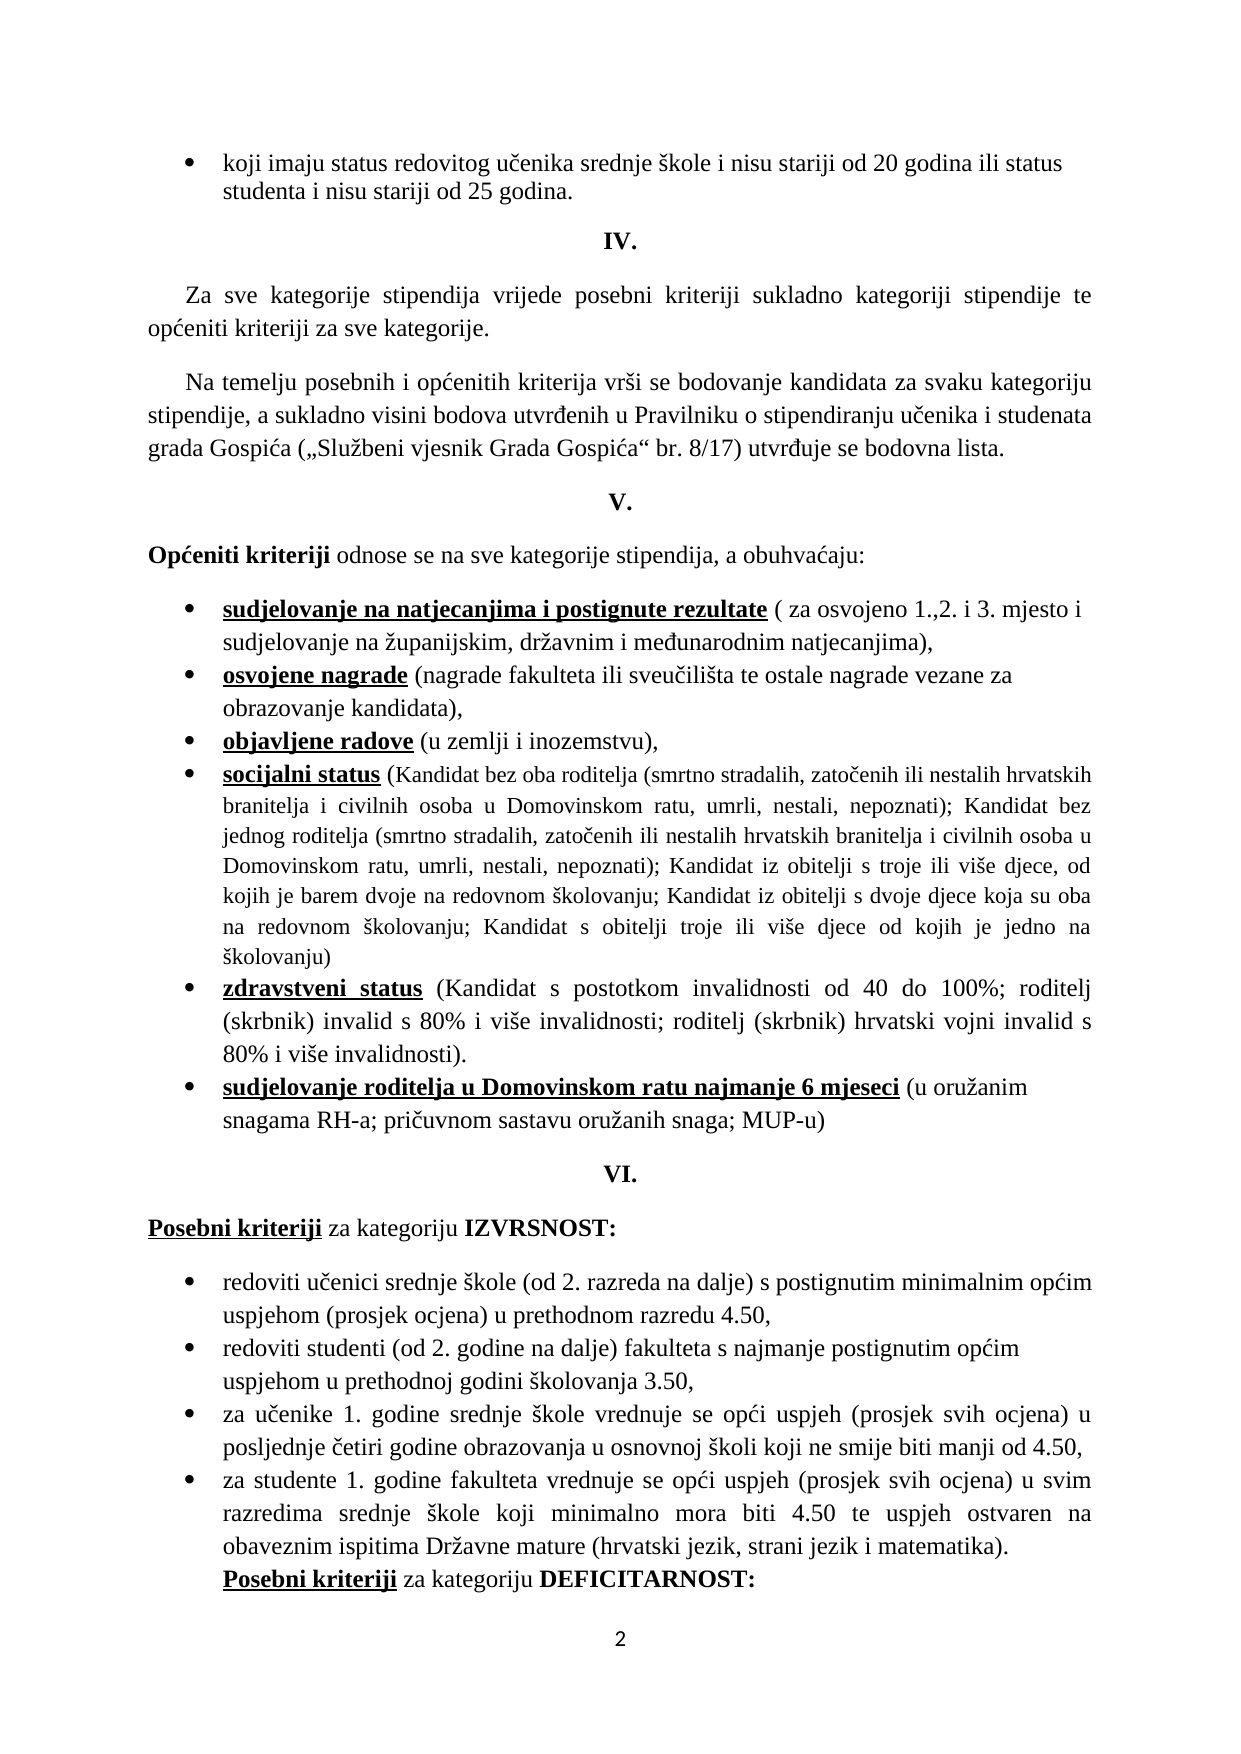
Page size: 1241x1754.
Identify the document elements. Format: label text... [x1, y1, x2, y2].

text V. [148, 487, 1093, 515]
text Posebni kriteriji za kategoriju IZVRSNOST: [148, 1213, 1093, 1242]
text IV. [148, 226, 1093, 255]
list zdravstveni status (Kandidat s postotkom invalidnosti od 40 do 100%; roditelj (skrbnik) invalid s 80% i više invalidnosti; roditelj (skrbnik) hrvatski vojni invalid s 80% i više invalidnosti). [185, 973, 1093, 1068]
text VI. [148, 1159, 1093, 1188]
list sudjelovanje roditelja u Domovinskom ratu najmanje 6 mjeseci (u oružanim snagama RH-a; pričuvnom sastavu oružanih snaga; MUP-u) [185, 1072, 1093, 1134]
text Općeniti kriteriji odnose se na sve kategorije stipendija, a obuhvaćaju: [148, 540, 1093, 569]
text Na temelju posebnih i općenitih kriterija vrši se bodovanje kandidata za svaku kategoriju stipendije, a sukladno visini bodova utvrđenih u Pravilniku o stipendiranju učenika i studenata grada Gospića („Službeni vjesnik Grada Gospića“ br. 8/17) utvrđuje se bodovna lista. [148, 367, 1093, 461]
list redoviti učenici srednje škole (od 2. razreda na dalje) s postignutim minimalnim općim uspjehom (prosjek ocjena) u prethodnom razredu 4.50, [185, 1267, 1093, 1329]
list objavljene radove (u zemlji i inozemstvu), [185, 726, 1093, 755]
list za studente 1. godine fakulteta vrednuje se opći uspjeh (prosjek svih ocjena) u svim razredima srednje škole koji minimalno mora biti 4.50 te uspjeh ostvaren na obaveznim ispitima Državne mature (hrvatski jezik, strani jezik i matematika). [185, 1465, 1093, 1560]
list socijalni status (Kandidat bez oba roditelja (smrtno stradalih, zatočenih ili nestalih hrvatskih branitelja i civilnih osoba u Domovinskom ratu, umrli, nestali, nepoznati); Kandidat bez jednog roditelja (smrtno stradalih, zatočenih ili nestalih hrvatskih branitelja i civilnih osoba u Domovinskom ratu, umrli, nestali, nepoznati); Kandidat iz obitelji s troje ili više djece, od kojih je barem dvoje na redovnom školovanju; Kandidat iz obitelji s dvoje djece koja su oba na redovnom školovanju; Kandidat s obitelji troje ili više djece od kojih je jedno na školovanju) [185, 759, 1093, 969]
text Za sve kategorije stipendija vrijede posebni kriteriji sukladno kategoriji stipendije te općeniti kriteriji za sve kategorije. [148, 280, 1093, 342]
list za učenike 1. godine srednje škole vrednuje se opći uspjeh (prosjek svih ocjena) u posljednje četiri godine obrazovanja u osnovnoj školi koji ne smije biti manji od 4.50, [185, 1399, 1093, 1461]
list sudjelovanje na natjecanjima i postignute rezultate ( za osvojeno 1.,2. i 3. mjesto i sudjelovanje na županijskim, državnim i međunarodnim natjecanjima), [185, 594, 1093, 656]
list koji imaju status redovitog učenika srednje škole i nisu stariji od 20 godina ili status studenta i nisu stariji od 25 godina. [185, 148, 1093, 205]
list redoviti studenti (od 2. godine na dalje) fakulteta s najmanje postignutim općim uspjehom u prethodnoj godini školovanja 3.50, [185, 1333, 1093, 1395]
list osvojene nagrade (nagrade fakulteta ili sveučilišta te ostale nagrade vezane za obrazovanje kandidata), [185, 660, 1093, 722]
list Posebni kriteriji za kategoriju DEFICITARNOST: [223, 1564, 1093, 1593]
